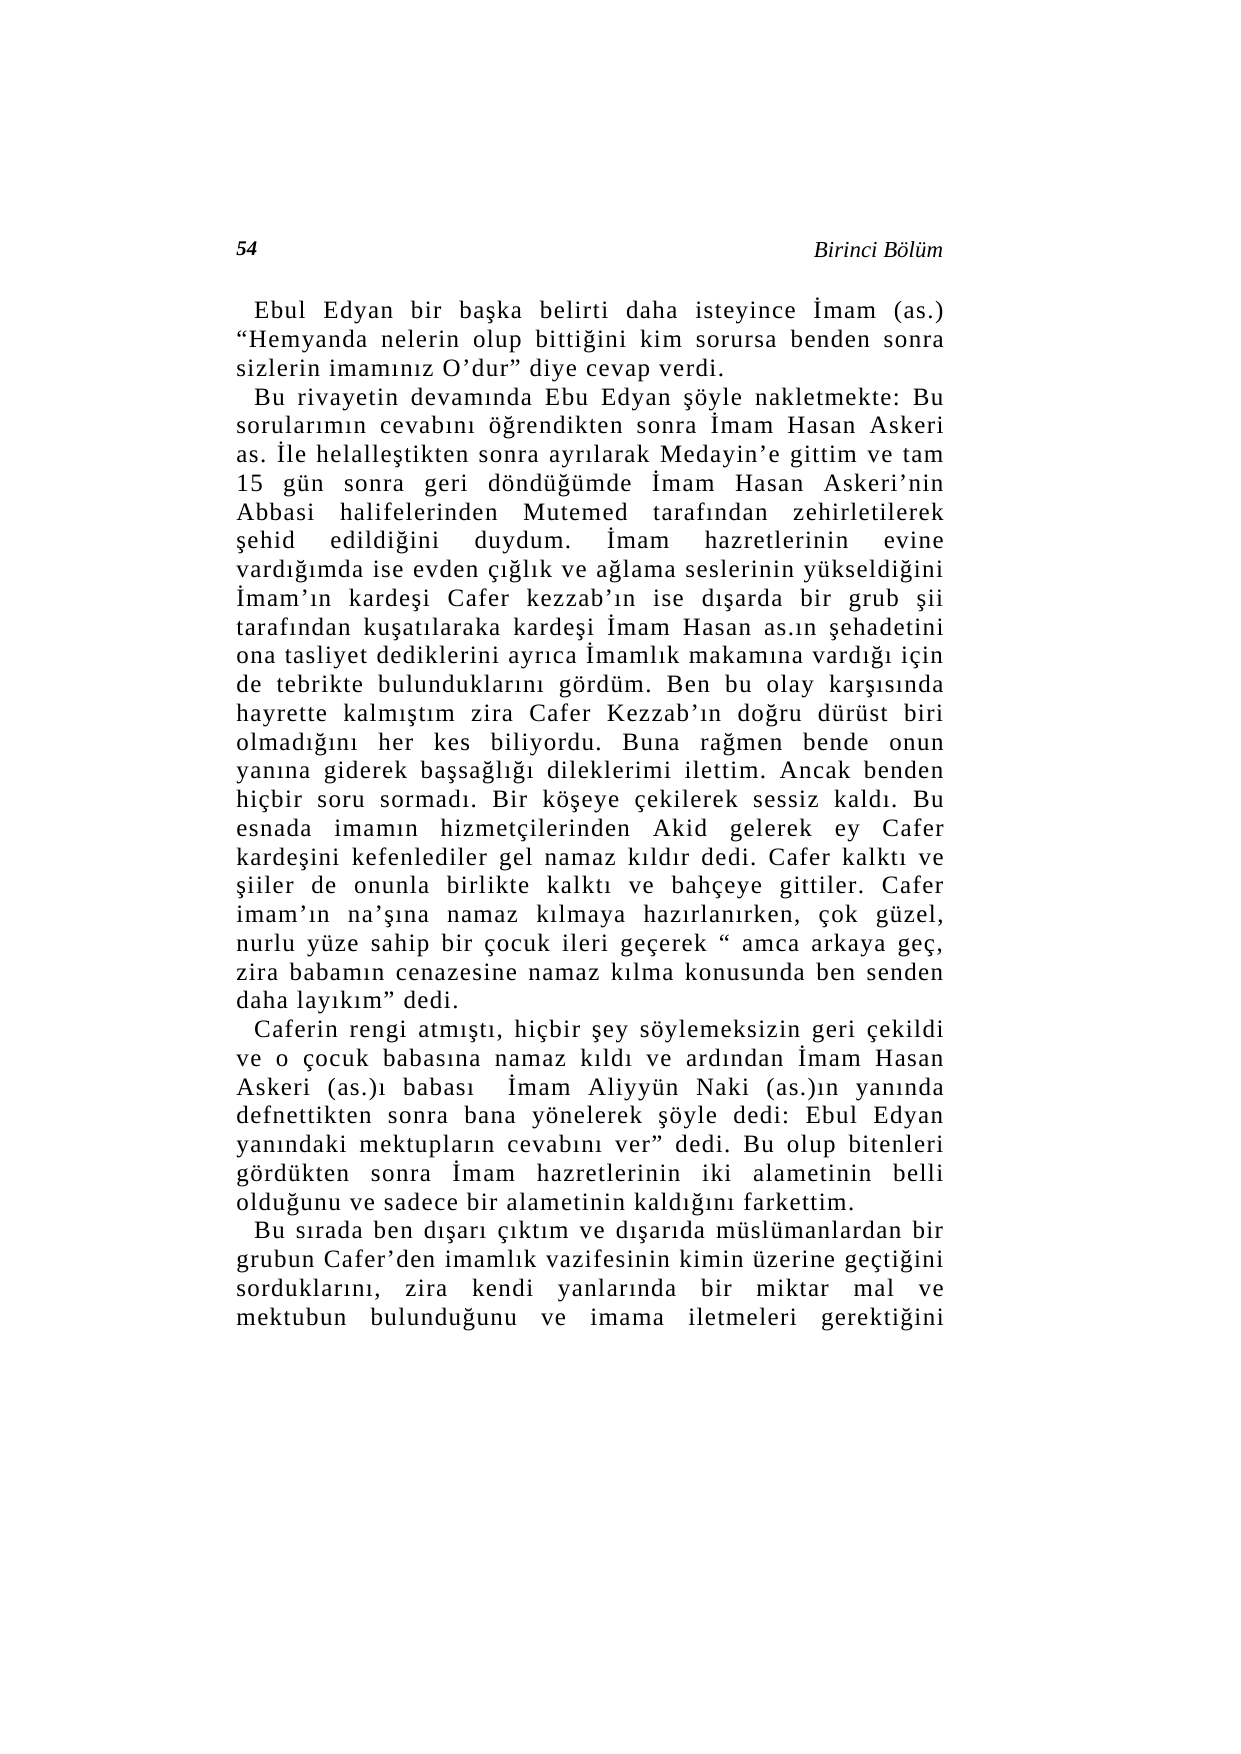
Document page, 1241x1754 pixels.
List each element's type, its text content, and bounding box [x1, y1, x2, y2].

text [236, 1215, 945, 1330]
text Ebul Edyan bir başka belirti daha isteyince İmam (as.) “Hemyanda nelerin olup bittiğini kim sorursa benden sonra sizlerin imamınız O’dur” diye cevap verdi. [236, 295, 945, 382]
text Caferin rengi atmıştı, hiçbir şey söylemeksizin geri çekildi ve o çocuk babasına namaz kıldı ve ardından İmam Hasan Askeri (as.)ı babası İmam Aliyyün Naki (as.)ın yanında defnettikten sonra bana yönelerek şöyle dedi: Ebul Edyan yanındaki mektupların cevabını ver” dedi. Bu olup bitenleri gördükten sonra İmam hazretlerinin iki alametinin belli olduğunu ve sadece bir alametinin kaldığını farkettim. [236, 1014, 945, 1215]
text Bu rivayetin devamında Ebu Edyan şöyle nakletmekte: Bu sorularımın cevabını öğrendikten sonra İmam Hasan Askeri as. İle helalleştikten sonra ayrılarak Medayin’e gittim ve tam 15 gün sonra geri döndüğümde İmam Hasan Askeri’nin Abbasi halifelerinden Mutemed tarafından zehirletilerek şehid edildiğini duydum. İmam hazretlerinin evine vardığımda ise evden çığlık ve ağlama seslerinin yükseldiğini İmam’ın kardeşi Cafer kezzab’ın ise dışarda bir grub şii tarafından kuşatılaraka kardeşi İmam Hasan as.ın şehadetini ona tasliyet dediklerini ayrıca İmamlık makamına vardığı için de tebrikte bulunduklarını gördüm. Ben bu olay karşısında hayrette kalmıştım zira Cafer Kezzab’ın doğru dürüst biri olmadığını her kes biliyordu. Buna rağmen bende onun yanına giderek başsağlığı dileklerimi ilettim. Ancak benden hiçbir soru sormadı. Bir köşeye çekilerek sessiz kaldı. Bu esnada imamın hizmetçilerinden Akid gelerek ey Cafer kardeşini kefenlediler gel namaz kıldır dedi. Cafer kalktı ve şiiler de onunla birlikte kalktı ve bahçeye gittiler. Cafer imam’ın na’şına namaz kılmaya hazırlanırken, çok güzel, nurlu yüze sahip bir çocuk ileri geçerek “ amca arkaya geç, zira babamın cenazesine namaz kılma konusunda ben senden daha layıkım” dedi. [236, 382, 945, 1014]
